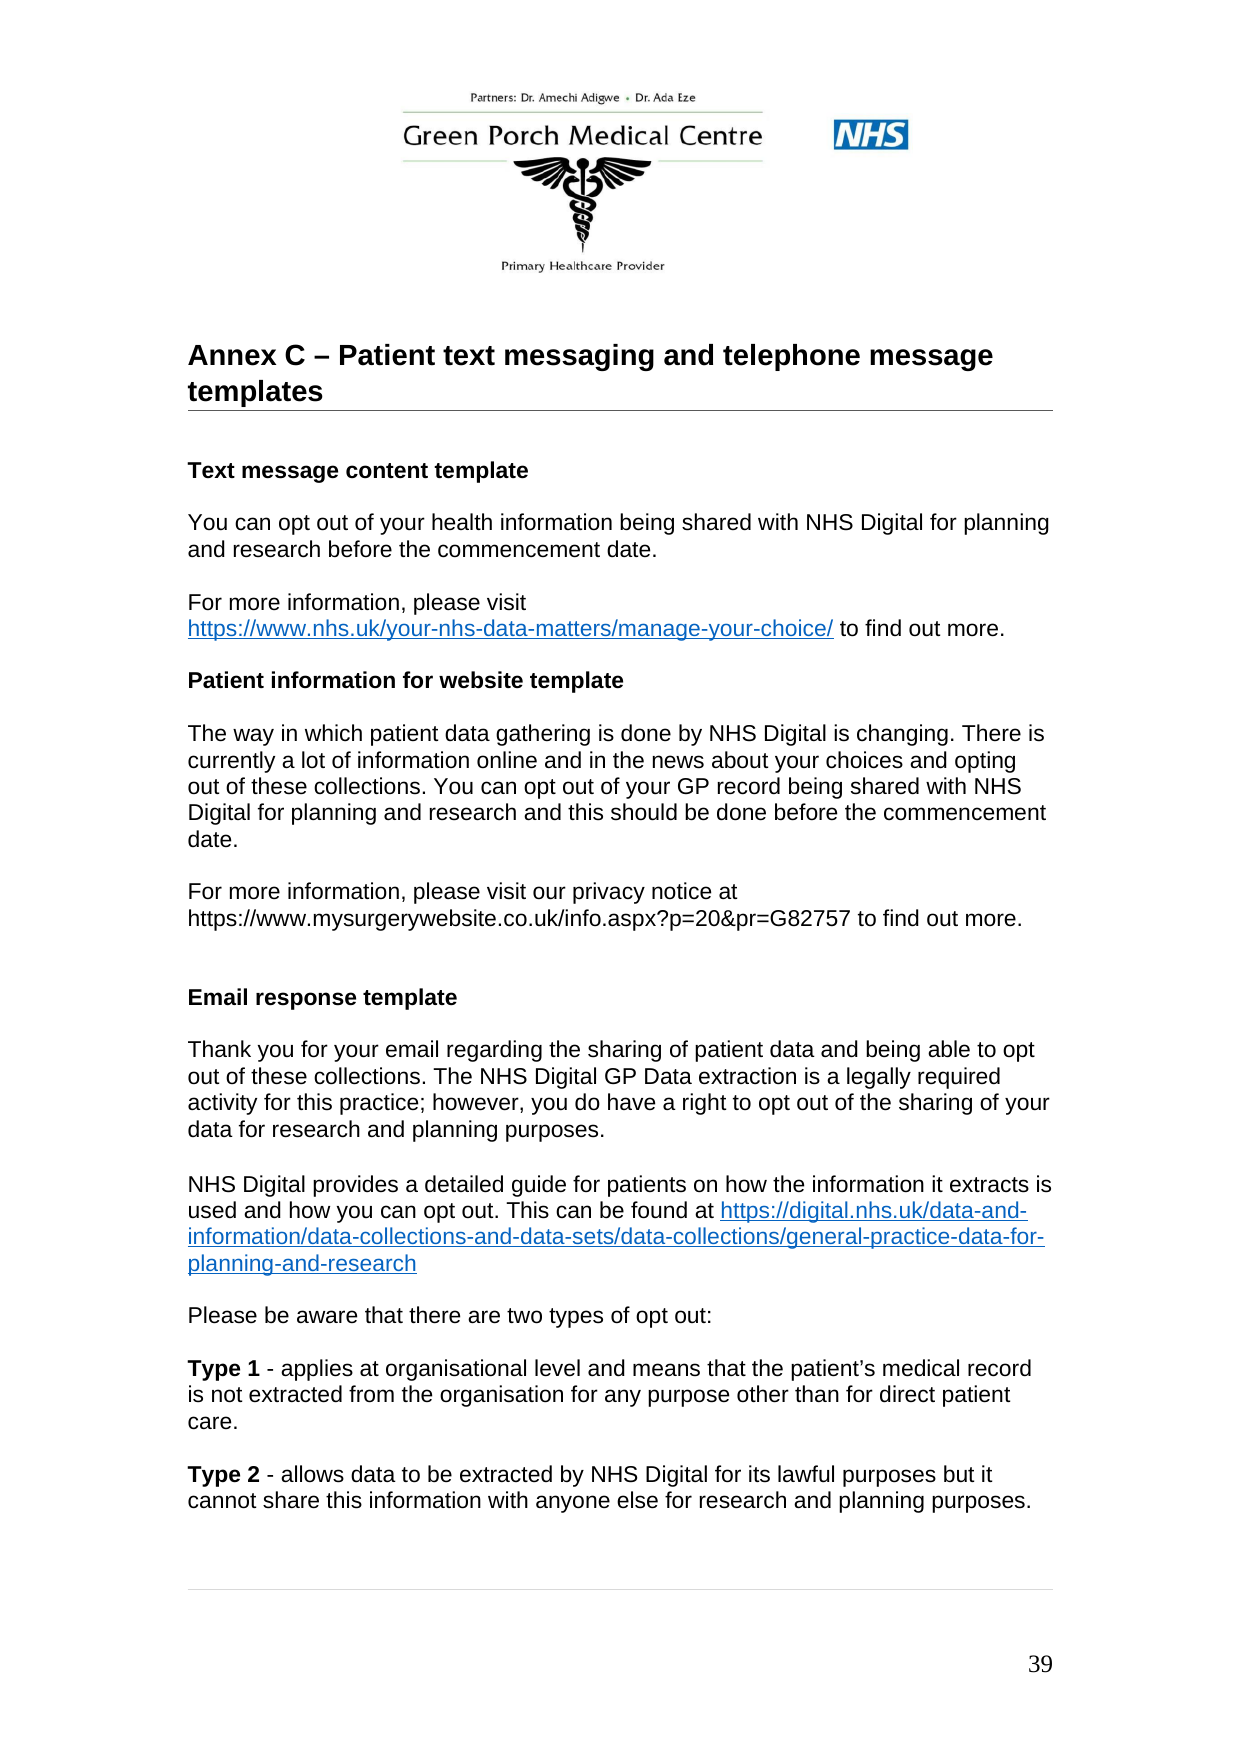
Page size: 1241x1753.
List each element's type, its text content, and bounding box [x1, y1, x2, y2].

text Email response template [187, 984, 1053, 1010]
subtitle Annex C – Patient text messaging and telephone message templates [187, 338, 1053, 411]
text For more information, please visit our privacy notice at https://www.mysurgerywebsite.co.uk/info.aspx?p=20&pr=G82757 to find out more. [187, 878, 1053, 931]
text Type 2 - allows data to be extracted by NHS Digital for its lawful purposes but it cannot share this information with anyone else for research and planning purposes. [187, 1461, 1053, 1513]
text The way in which patient data gathering is done by NHS Digital is changing. There is currently a lot of information online and in the news about your choices and opting out of these collections. You can opt out of your GP record being shared with NHS Digital for planning and research and this should be done before the commencement date. [187, 720, 1053, 852]
text Please be aware that there are two types of opt out: [187, 1302, 1053, 1329]
text Thank you for your email regarding the sharing of patient data and being able to opt out of these collections. The NHS Digital GP Data extraction is a legally required activity for this practice; however, you do have a right to opt out of the sharing of your data for research and planning purposes. [187, 1036, 1053, 1142]
text For more information, please visit https://www.nhs.uk/your-nhs-data-matters/manage-your-choice/ to find out more. [187, 588, 1053, 641]
text You can opt out of your health information being shared with NHS Digital for planning and research before the commencement date. [187, 509, 1053, 562]
picture [314, 73, 926, 284]
text Type 1 - applies at organisational level and means that the patient’s medical record is not extracted from the organisation for any purpose other than for direct patient care. [187, 1355, 1053, 1434]
text Text message content template [187, 457, 1053, 483]
text NHS Digital provides a detailed guide for patients on how the information it extracts is used and how you can opt out. This can be found at https://digital.nhs.uk/data-and-information/data-collections-and-data-sets/data-collections/general-practice-data-for-planning-and-research [187, 1171, 1053, 1276]
text Patient information for website template [187, 667, 1053, 694]
